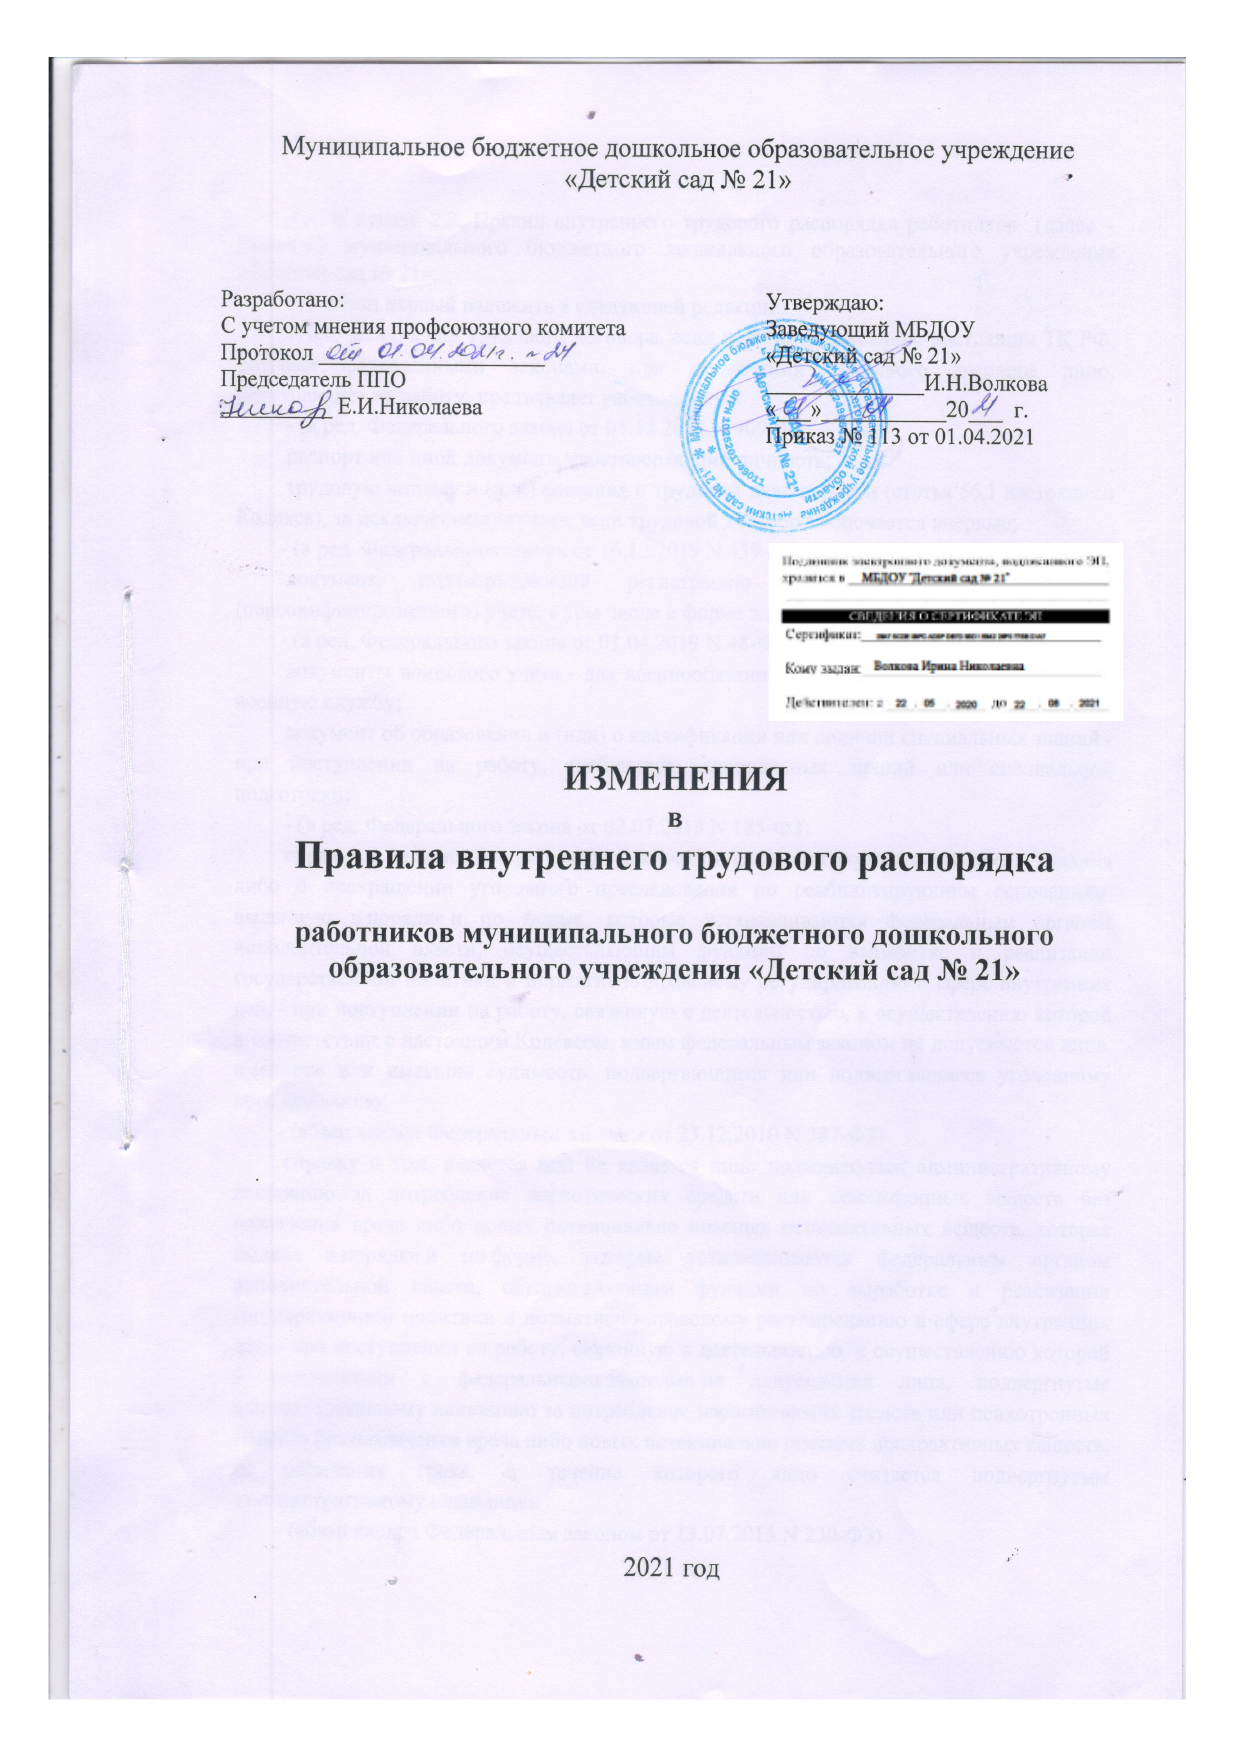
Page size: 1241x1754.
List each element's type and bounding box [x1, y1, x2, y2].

picture [48, 57, 1186, 1705]
